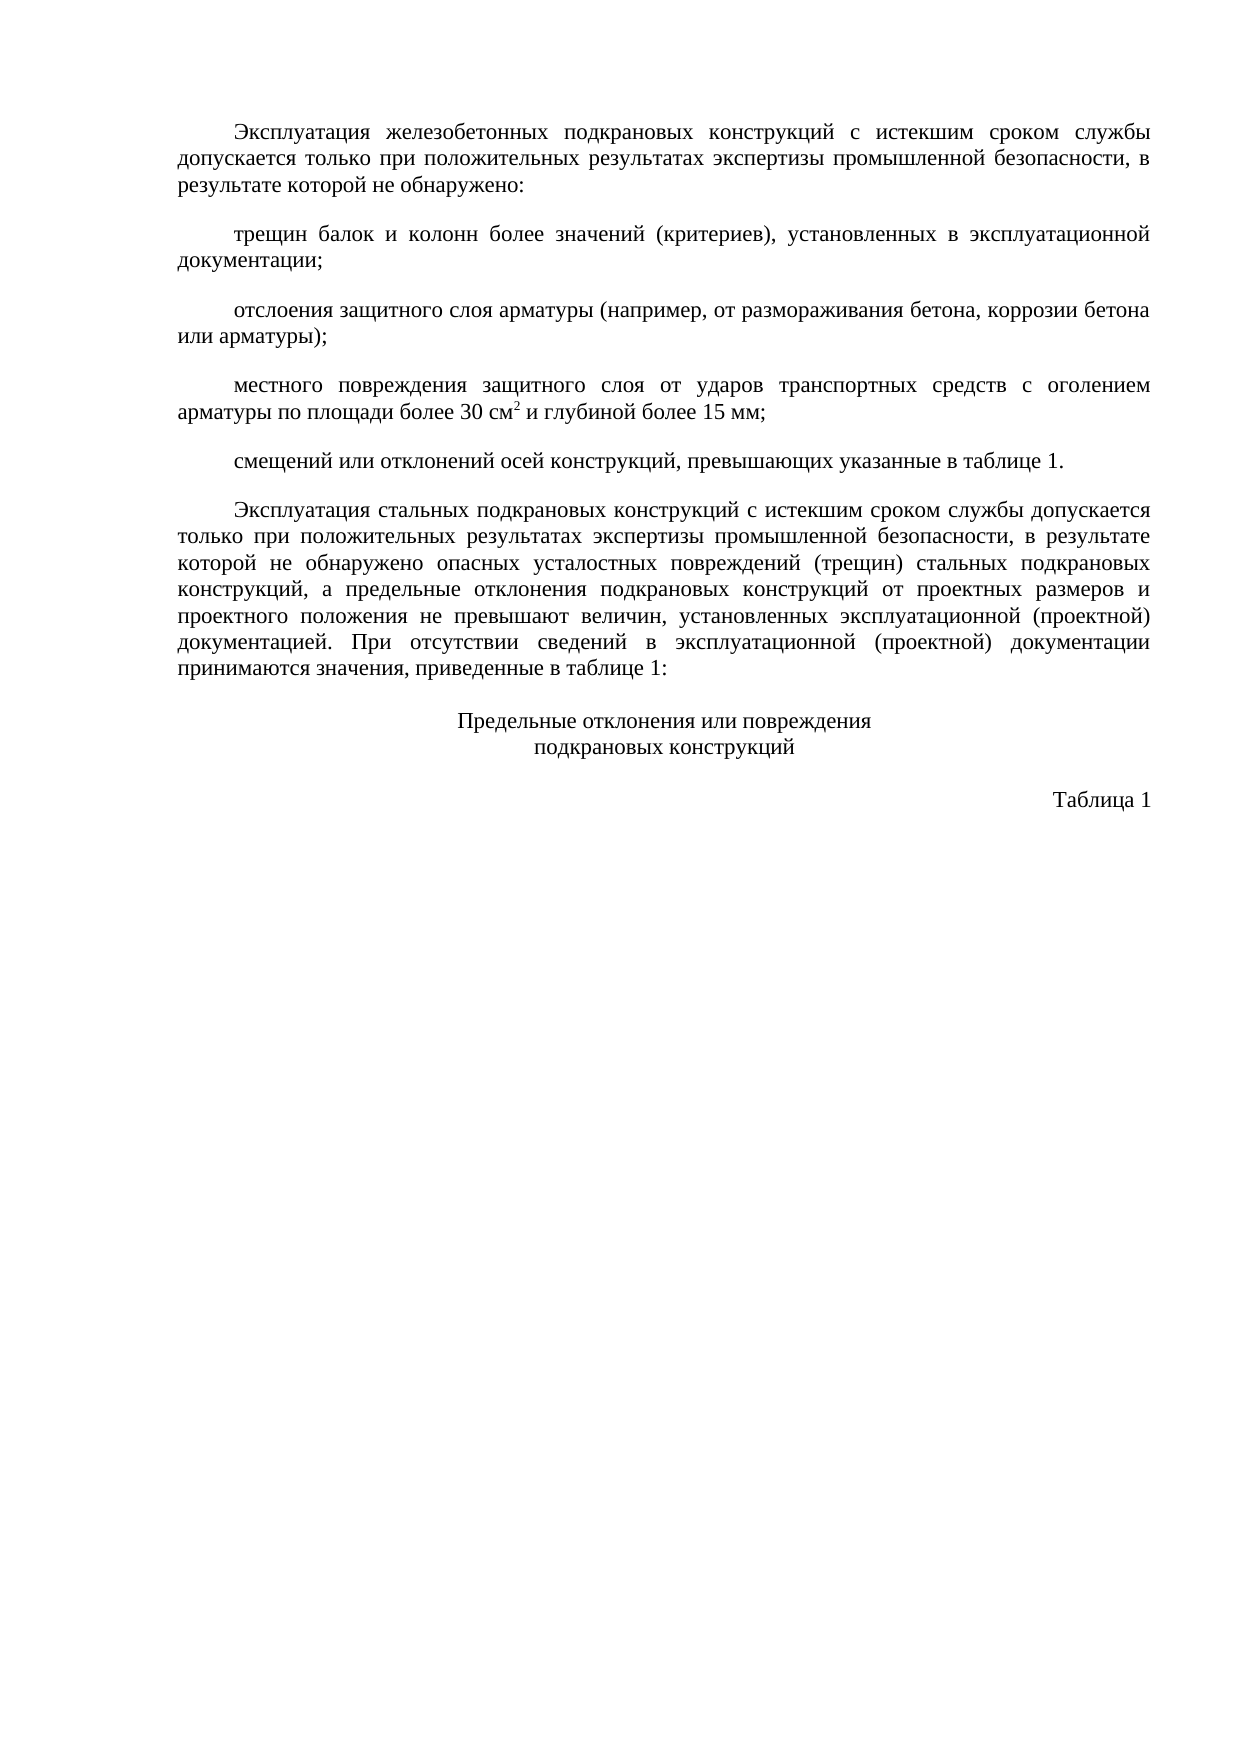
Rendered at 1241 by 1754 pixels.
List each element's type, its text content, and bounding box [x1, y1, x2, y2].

text Эксплуатация стальных подкрановых конструкций с истекшим сроком службы допускается только при положительных результатах экспертизы промышленной безопасности, в результате которой не обнаружено опасных усталостных повреждений (трещин) стальных подкрановых конструкций, а предельные отклонения подкрановых конструкций от проектных размеров и проектного положения не превышают величин, установленных эксплуатационной (проектной) документацией. При отсутствии сведений в эксплуатационной (проектной) документации принимаются значения, приведенные в таблице 1: [177, 496, 1152, 681]
text трещин балок и колонн более значений (критериев), установленных в эксплуатационной документации; [177, 220, 1152, 273]
text местного повреждения защитного слоя от ударов транспортных средств с оголением арматуры по площади более 30 см2 и глубиной более 15 мм; [177, 371, 1152, 424]
text отслоения защитного слоя арматуры (например, от размораживания бетона, коррозии бетона или арматуры); [177, 296, 1152, 348]
text Предельные отклонения или повреждения [177, 707, 1152, 733]
text Таблица 1 [177, 786, 1152, 812]
text смещений или отклонений осей конструкций, превышающих указанные в таблице 1. [177, 447, 1152, 473]
text Эксплуатация железобетонных подкрановых конструкций с истекшим сроком службы допускается только при положительных результатах экспертизы промышленной безопасности, в результате которой не обнаружено: [177, 118, 1152, 197]
text подкрановых конструкций [177, 733, 1152, 760]
